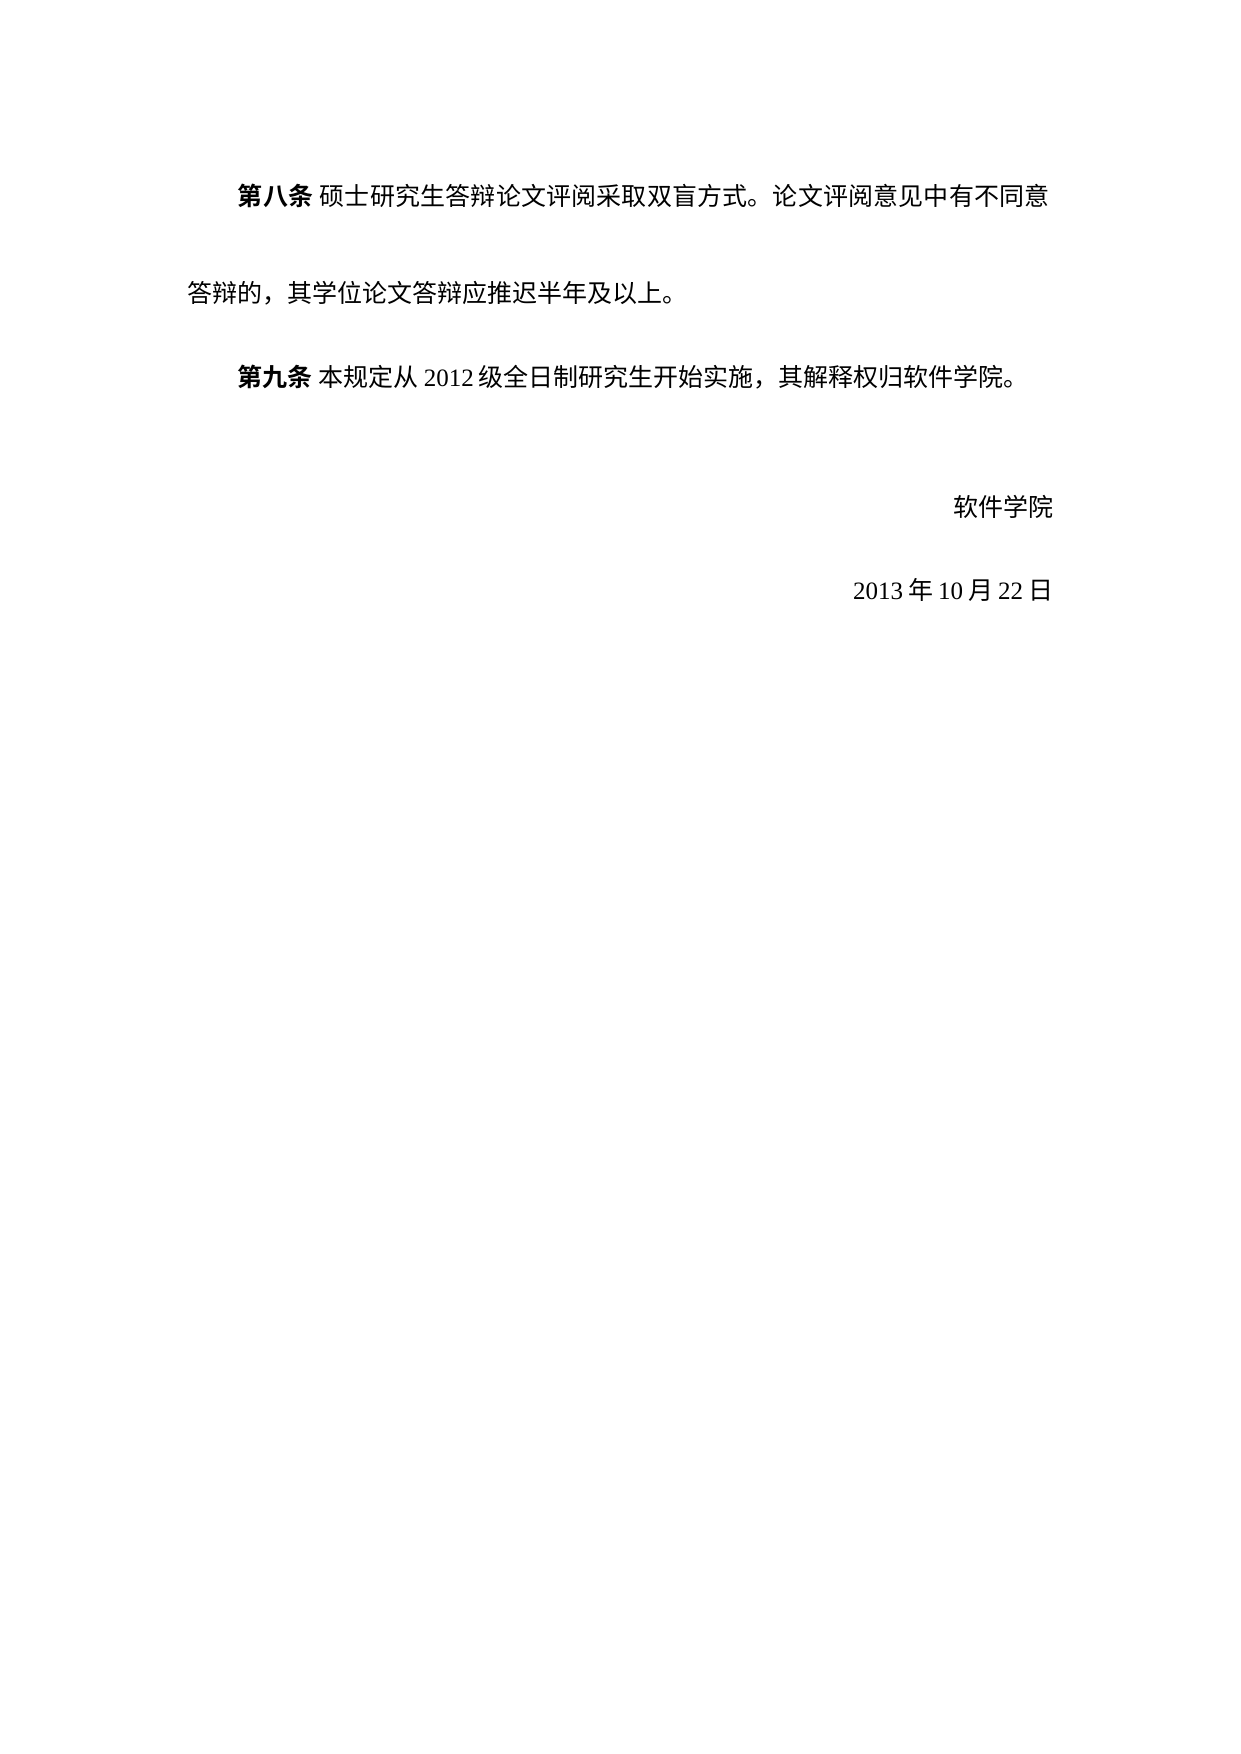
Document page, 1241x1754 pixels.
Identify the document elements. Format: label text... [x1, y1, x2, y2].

text 2013年10月22日 [187, 556, 1053, 621]
text 软件学院 [209, 473, 1053, 538]
text 第八条 硕士研究生答辩论文评阅采取双盲方式。论文评阅意见中有不同意答辩的，其学位论文答辩应推迟半年及以上。 [187, 162, 1053, 324]
text 第九条 本规定从2012级全日制研究生开始实施，其解释权归软件学院。 [187, 343, 1053, 408]
